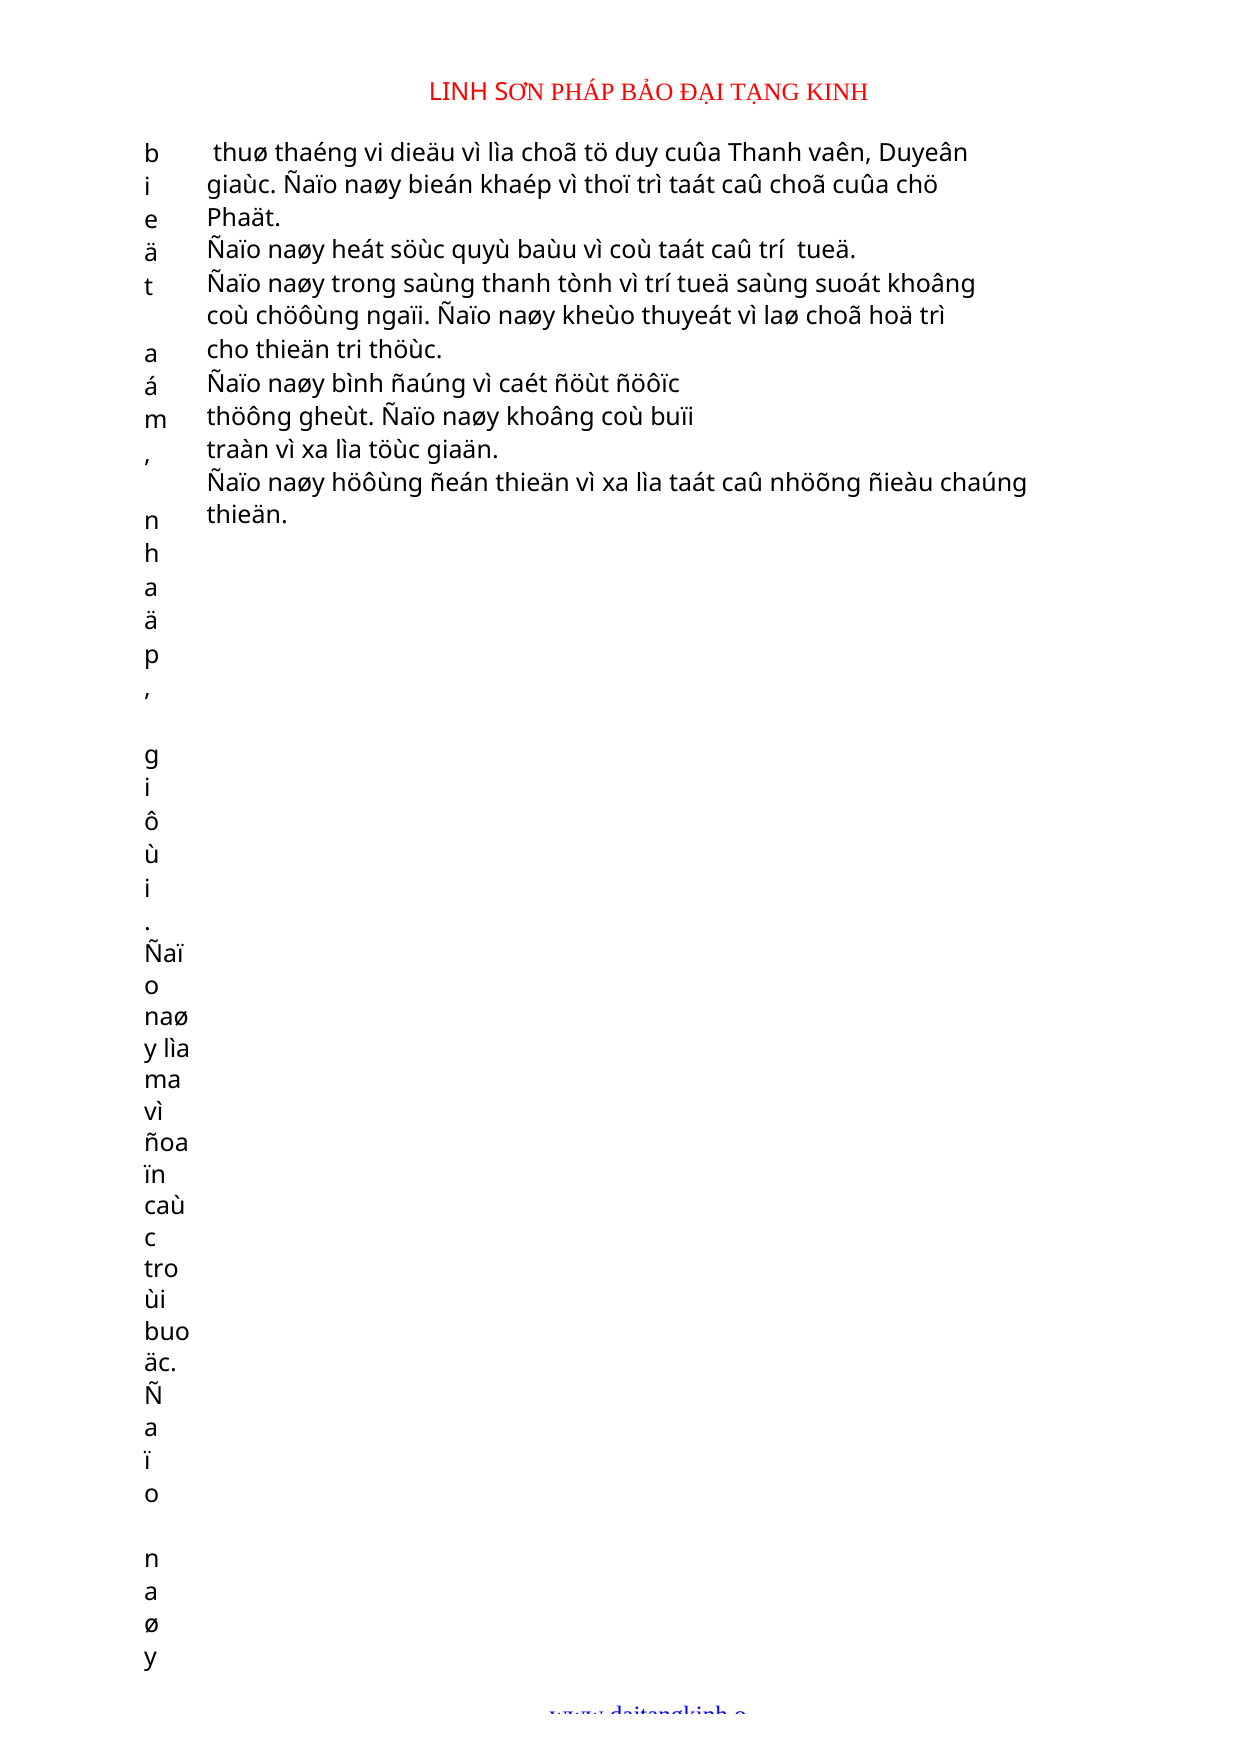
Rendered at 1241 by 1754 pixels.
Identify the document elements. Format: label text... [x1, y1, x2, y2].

text Ñaïo naøy bình ñaúng vì caét ñöùt ñöôïc thöông gheùt. Ñaïo naøy khoâng coù buïi traàn vì xa lìa töùc giaän. [206, 366, 709, 466]
text Ñaïo naøy heát söùc quyù baùu vì coù taát caû trí tueä. [206, 233, 1105, 265]
text Ñaïo naøy trong saùng thanh tònh vì trí tueä saùng suoát khoâng coù chöôùng ngaïi. Ñaïo naøy kheùo thuyeát vì laø choã hoä trì cho thieän tri thöùc. [206, 265, 994, 366]
text Ñaïo naøy höôùng ñeán thieän vì xa lìa taát caû nhöõng ñieàu chaúng thieän. [206, 466, 1105, 529]
text Ñaïo naøy thuø thaéng vi dieäu vì lìa choã tö duy cuûa Thanh vaên, Duyeân giaùc. Ñaïo naøy bieán khaép vì thoï trì taát caû choã cuûa chö Phaät. [206, 135, 994, 233]
text Ñaïo naøy lìa ma vì ñoaïn caùc troùi buoäc. [144, 938, 194, 1378]
